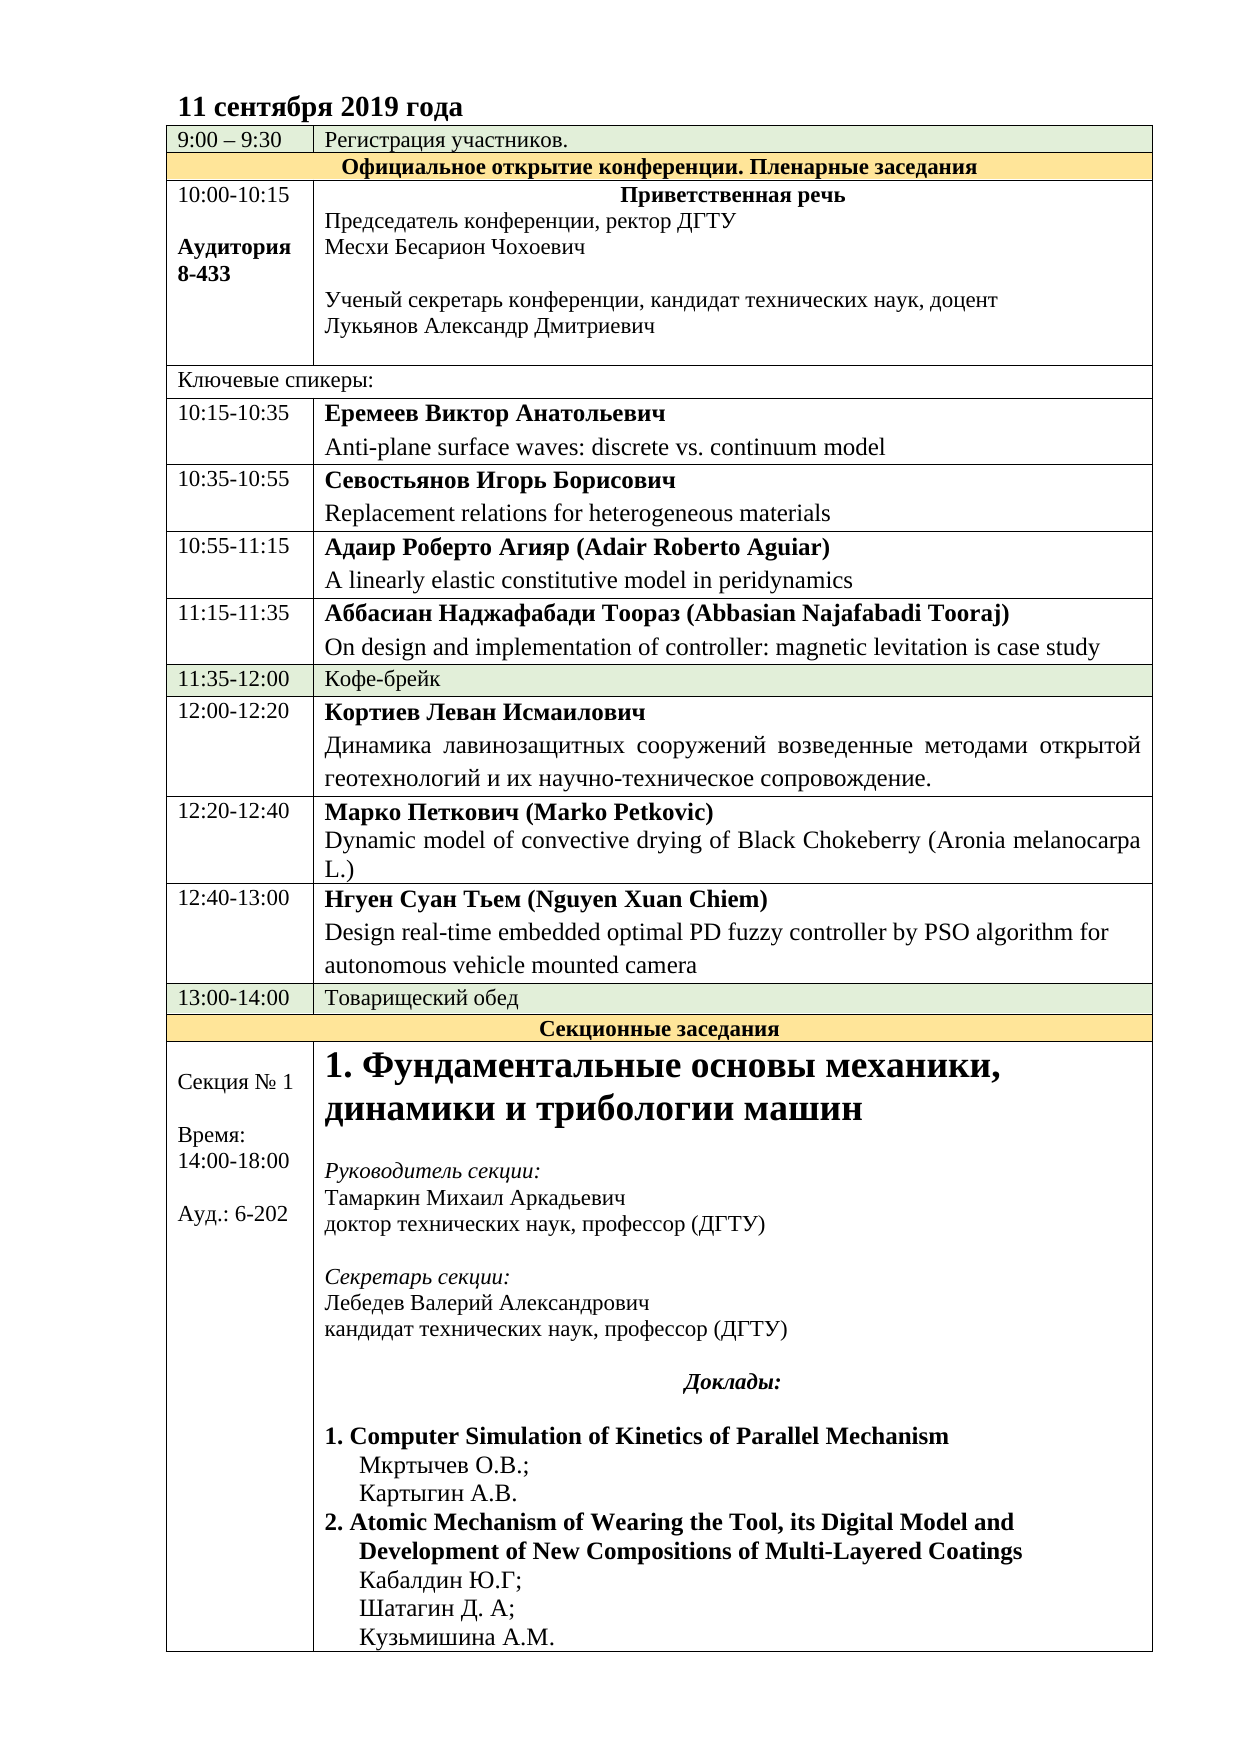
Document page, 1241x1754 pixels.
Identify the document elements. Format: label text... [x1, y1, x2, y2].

table_cell 12:40-13:00 [167, 884, 313, 983]
table_cell Ключевые спикеры: [167, 366, 1152, 397]
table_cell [167, 1042, 313, 1651]
table_cell 12:00-12:20 [167, 697, 313, 796]
table_cell Официальное открытие конференции. Пленарные заседания [167, 153, 1152, 179]
table_cell 10:35-10:55 [167, 465, 313, 531]
table_cell 10:00-10:15 Аудитория 8-433 [167, 181, 313, 365]
table_cell Еремеев Виктор Анатольевич Anti-plane surface waves: discrete vs. continuum model [314, 399, 1152, 464]
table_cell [314, 1042, 1152, 1651]
table_cell Севостьянов Игорь Борисович Replacement relations for heterogeneous materials [314, 465, 1152, 531]
table_cell 11:15-11:35 [167, 599, 313, 664]
table_cell Нгуен Суан Тьем (Nguyen Xuan Chiem) Design real-time embedded optimal PD fuzzy controller by PSO algorithm for autonomous vehicle mounted camera [314, 884, 1152, 983]
table_cell 13:00-14:00 [167, 984, 313, 1013]
table_cell Марко Петкович (Marko Petkovic) Dynamic model of convective drying of Black Chokeberry (Aronia melanocarpa L.) [314, 797, 1152, 883]
table_cell Кофе-брейк [314, 665, 1152, 696]
table_cell Адаир Роберто Агияр (Adair Roberto Aguiar) A linearly elastic constitutive model in peridynamics [314, 532, 1152, 597]
table_cell Аббасиан Наджафабади Тоораз (Abbasian Najafabadi Tooraj) On design and implementation of controller: magnetic levitation is case study [314, 599, 1152, 664]
table_cell Кортиев Леван Исмаилович Динамика лавинозащитных сооружений возведенные методами открытой геотехнологий и их научно-техническое сопровождение. [314, 697, 1152, 796]
table_header Регистрация участников. [314, 126, 1152, 152]
table_cell 10:15-10:35 [167, 399, 313, 464]
text 11 сентября 2019 года [177, 89, 1152, 122]
table_cell 12:20-12:40 [167, 797, 313, 883]
table_header 9:00 – 9:30 [167, 126, 313, 152]
table_cell 11:35-12:00 [167, 665, 313, 696]
table_cell Товарищеский обед [314, 984, 1152, 1013]
table_cell 10:55-11:15 [167, 532, 313, 597]
table_cell Секционные заседания [167, 1015, 1152, 1041]
table_cell Приветственная речь Председатель конференции, ректор ДГТУ Месхи Бесарион Чохоевич Ученый секретарь конференции, кандидат технических наук, доцент Лукьянов Александр Дмитриевич [314, 181, 1152, 365]
